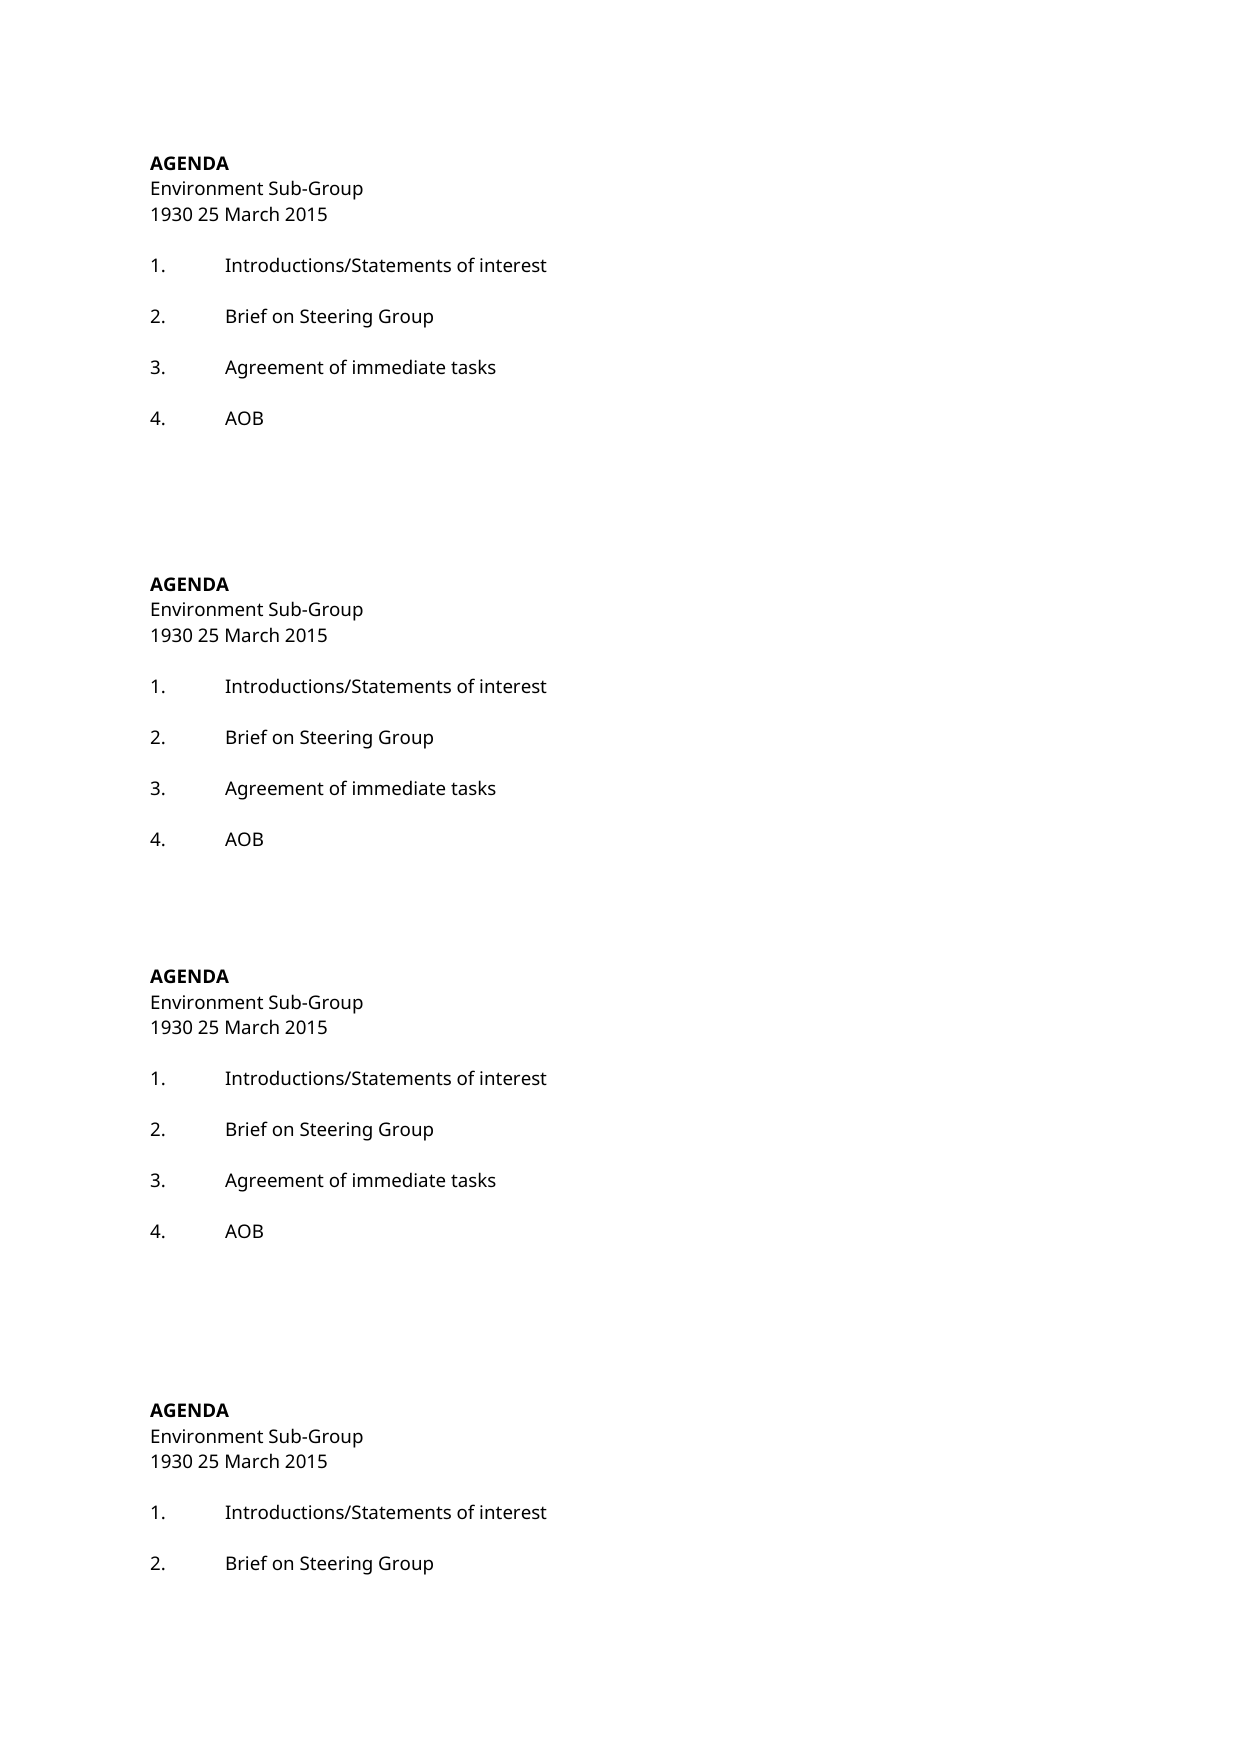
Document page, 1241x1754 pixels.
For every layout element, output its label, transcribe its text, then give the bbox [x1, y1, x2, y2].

text 1930 25 March 2015 [150, 1448, 1090, 1474]
text 2. Brief on Steering Group [150, 303, 1090, 329]
text 2. Brief on Steering Group [150, 1117, 1090, 1142]
text 1. Introductions/Statements of interest [150, 673, 1090, 698]
text 3. Agreement of immediate tasks [150, 354, 1090, 380]
text AGENDA [150, 571, 1090, 596]
text Environment Sub-Group [150, 596, 1090, 622]
text 1930 25 March 2015 [150, 201, 1090, 227]
text 4. AOB [150, 1219, 1090, 1244]
text 2. Brief on Steering Group [150, 724, 1090, 749]
text AGENDA [150, 150, 1090, 176]
text 4. AOB [150, 826, 1090, 852]
text 1. Introductions/Statements of interest [150, 1499, 1090, 1525]
text 1. Introductions/Statements of interest [150, 1066, 1090, 1091]
text Environment Sub-Group [150, 1423, 1090, 1448]
text AGENDA [150, 1397, 1090, 1423]
text 2. Brief on Steering Group [150, 1551, 1090, 1576]
text Environment Sub-Group [150, 989, 1090, 1015]
text Environment Sub-Group [150, 176, 1090, 201]
text 1930 25 March 2015 [150, 622, 1090, 647]
text 3. Agreement of immediate tasks [150, 1168, 1090, 1193]
text AGENDA [150, 964, 1090, 989]
text 4. AOB [150, 405, 1090, 431]
text 1. Introductions/Statements of interest [150, 252, 1090, 278]
text 3. Agreement of immediate tasks [150, 775, 1090, 801]
text 1930 25 March 2015 [150, 1015, 1090, 1040]
